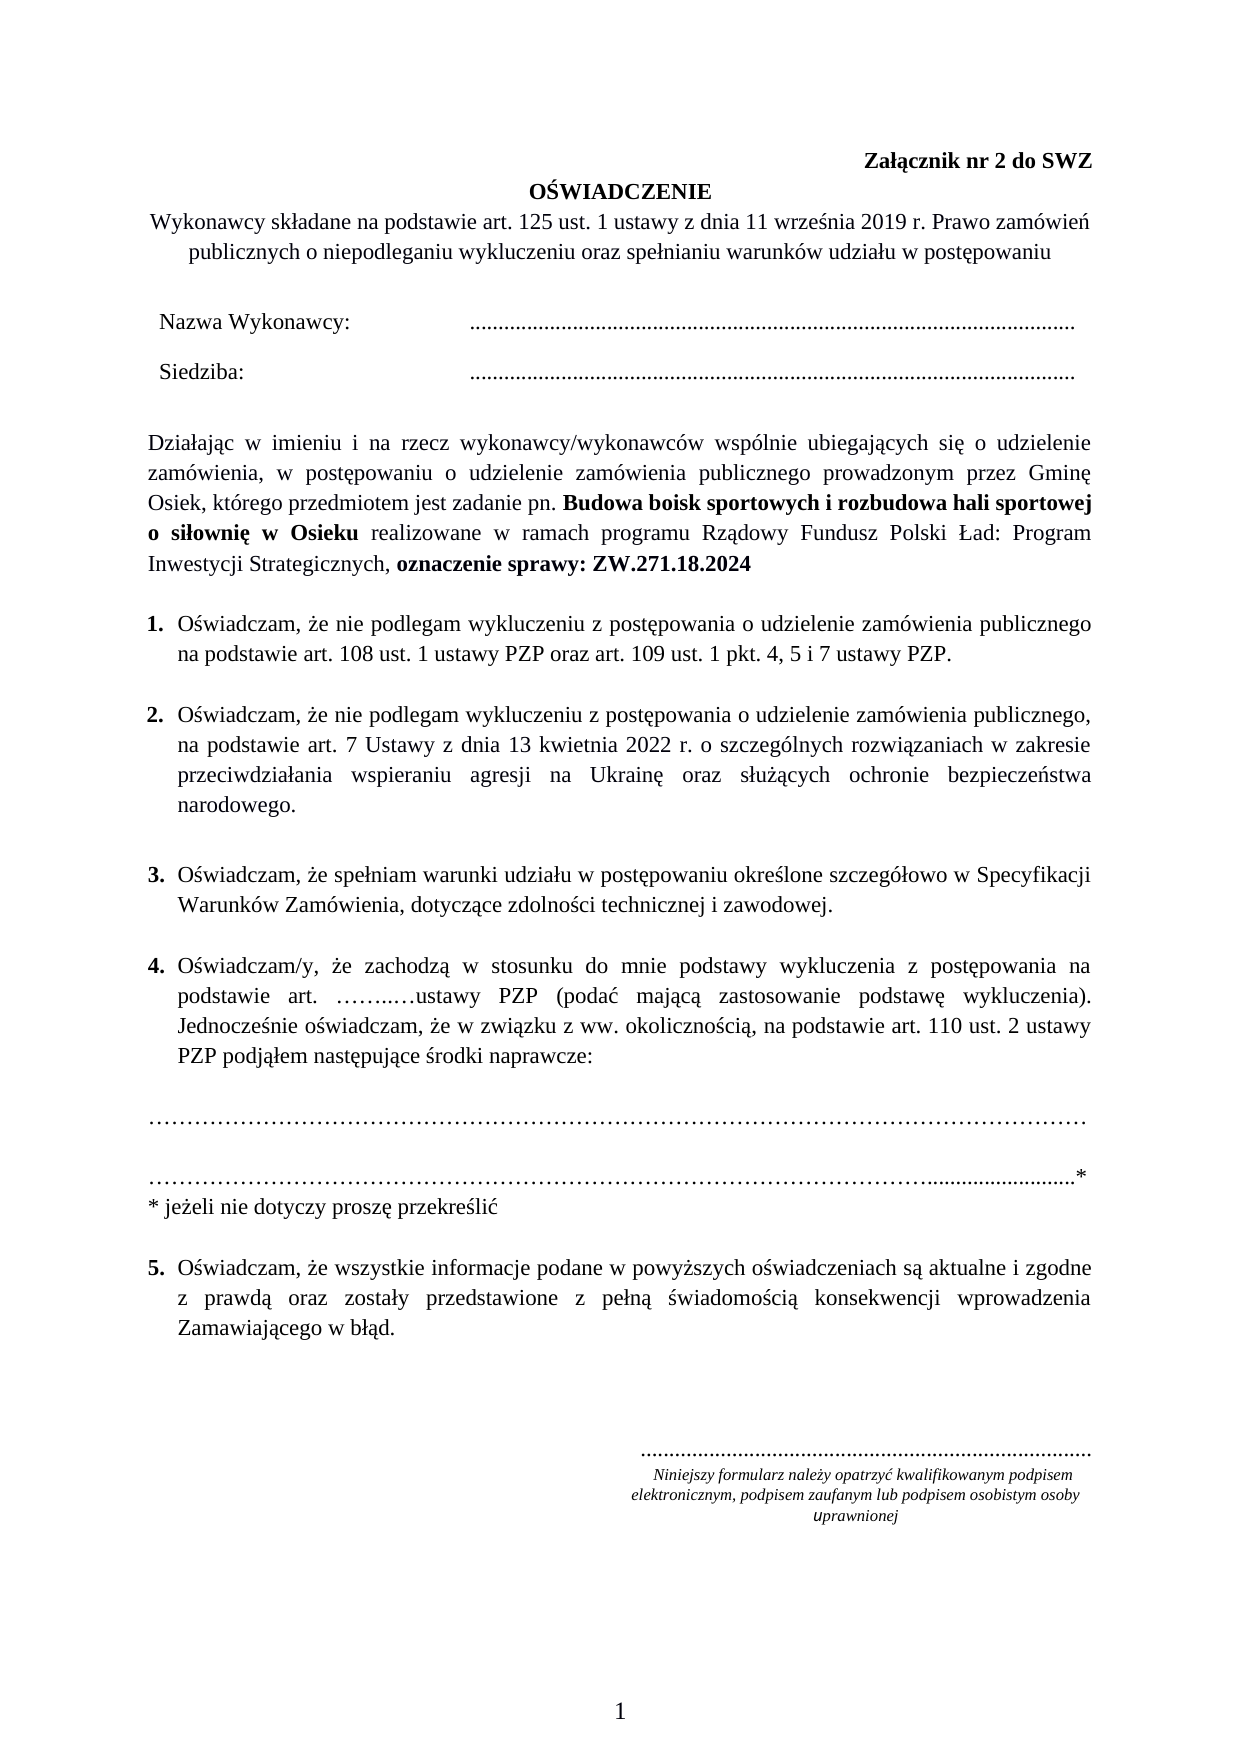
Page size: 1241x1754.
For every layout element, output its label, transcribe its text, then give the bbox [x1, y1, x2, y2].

table_cell Siedziba: [148, 349, 458, 399]
table_header Nazwa Wykonawcy: [148, 299, 458, 349]
text Niniejszy formularz należy opatrzyć kwalifikowanym podpisem elektronicznym, podpisem zaufanym lub podpisem osobistym osoby uprawnionej [620, 1465, 1093, 1526]
list …………………………………………………………………………………………………………… [148, 1103, 1093, 1129]
list Oświadczam, że nie podlegam wykluczeniu z postępowania o udzielenie zamówienia publicznego, na podstawie art. 7 Ustawy z dnia 13 kwietnia 2022 r. o szczególnych rozwiązaniach w zakresie przeciwdziałania wspieraniu agresji na Ukrainę oraz służących ochronie bezpieczeństwa narodowego. [146, 701, 1093, 818]
text OŚWIADCZENIE [148, 178, 1093, 204]
list …………………………………………………………………………………………..........................* [148, 1163, 1093, 1189]
list Oświadczam, że wszystkie informacje podane w powyższych oświadczeniach są aktualne i zgodne z prawdą oraz zostały przedstawione z pełną świadomością konsekwencji wprowadzenia Zamawiającego w błąd. [148, 1254, 1093, 1341]
list * jeżeli nie dotyczy proszę przekreślić [148, 1193, 1093, 1220]
list Oświadczam, że spełniam warunki udziału w postępowaniu określone szczegółowo w Specyfikacji Warunków Zamówienia, dotyczące zdolności technicznej i zawodowej. [148, 861, 1093, 918]
text Działając w imieniu i na rzecz wykonawcy/wykonawców wspólnie ubiegających się o udzielenie zamówienia, w postępowaniu o udzielenie zamówienia publicznego prowadzonym przez Gminę Osiek, którego przedmiotem jest zadanie pn. Budowa boisk sportowych i rozbudowa hali sportowej o siłownię w Osieku realizowane w ramach programu Rządowy Fundusz Polski Ład: Program Inwestycji Strategicznych, oznaczenie sprawy: ZW.271.18.2024 [148, 429, 1093, 576]
text Załącznik nr 2 do SWZ [148, 148, 1093, 174]
table_header .......................................................................................................... [458, 299, 1092, 349]
text ............................................................................... [148, 1435, 1093, 1461]
list Oświadczam/y, że zachodzą w stosunku do mnie podstawy wykluczenia z postępowania na podstawie art. ……..…ustawy PZP (podać mającą zastosowanie podstawę wykluczenia). Jednocześnie oświadczam, że w związku z ww. okolicznością, na podstawie art. 110 ust. 2 ustawy PZP podjąłem następujące środki naprawcze: [148, 952, 1093, 1069]
list Oświadczam, że nie podlegam wykluczeniu z postępowania o udzielenie zamówienia publicznego na podstawie art. 108 ust. 1 ustawy PZP oraz art. 109 ust. 1 pkt. 4, 5 i 7 ustawy PZP. [146, 610, 1093, 667]
table_cell .......................................................................................................... [458, 349, 1092, 399]
text Wykonawcy składane na podstawie art. 125 ust. 1 ustawy z dnia 11 września 2019 r. Prawo zamówień publicznych o niepodleganiu wykluczeniu oraz spełnianiu warunków udziału w postępowaniu [148, 208, 1093, 264]
